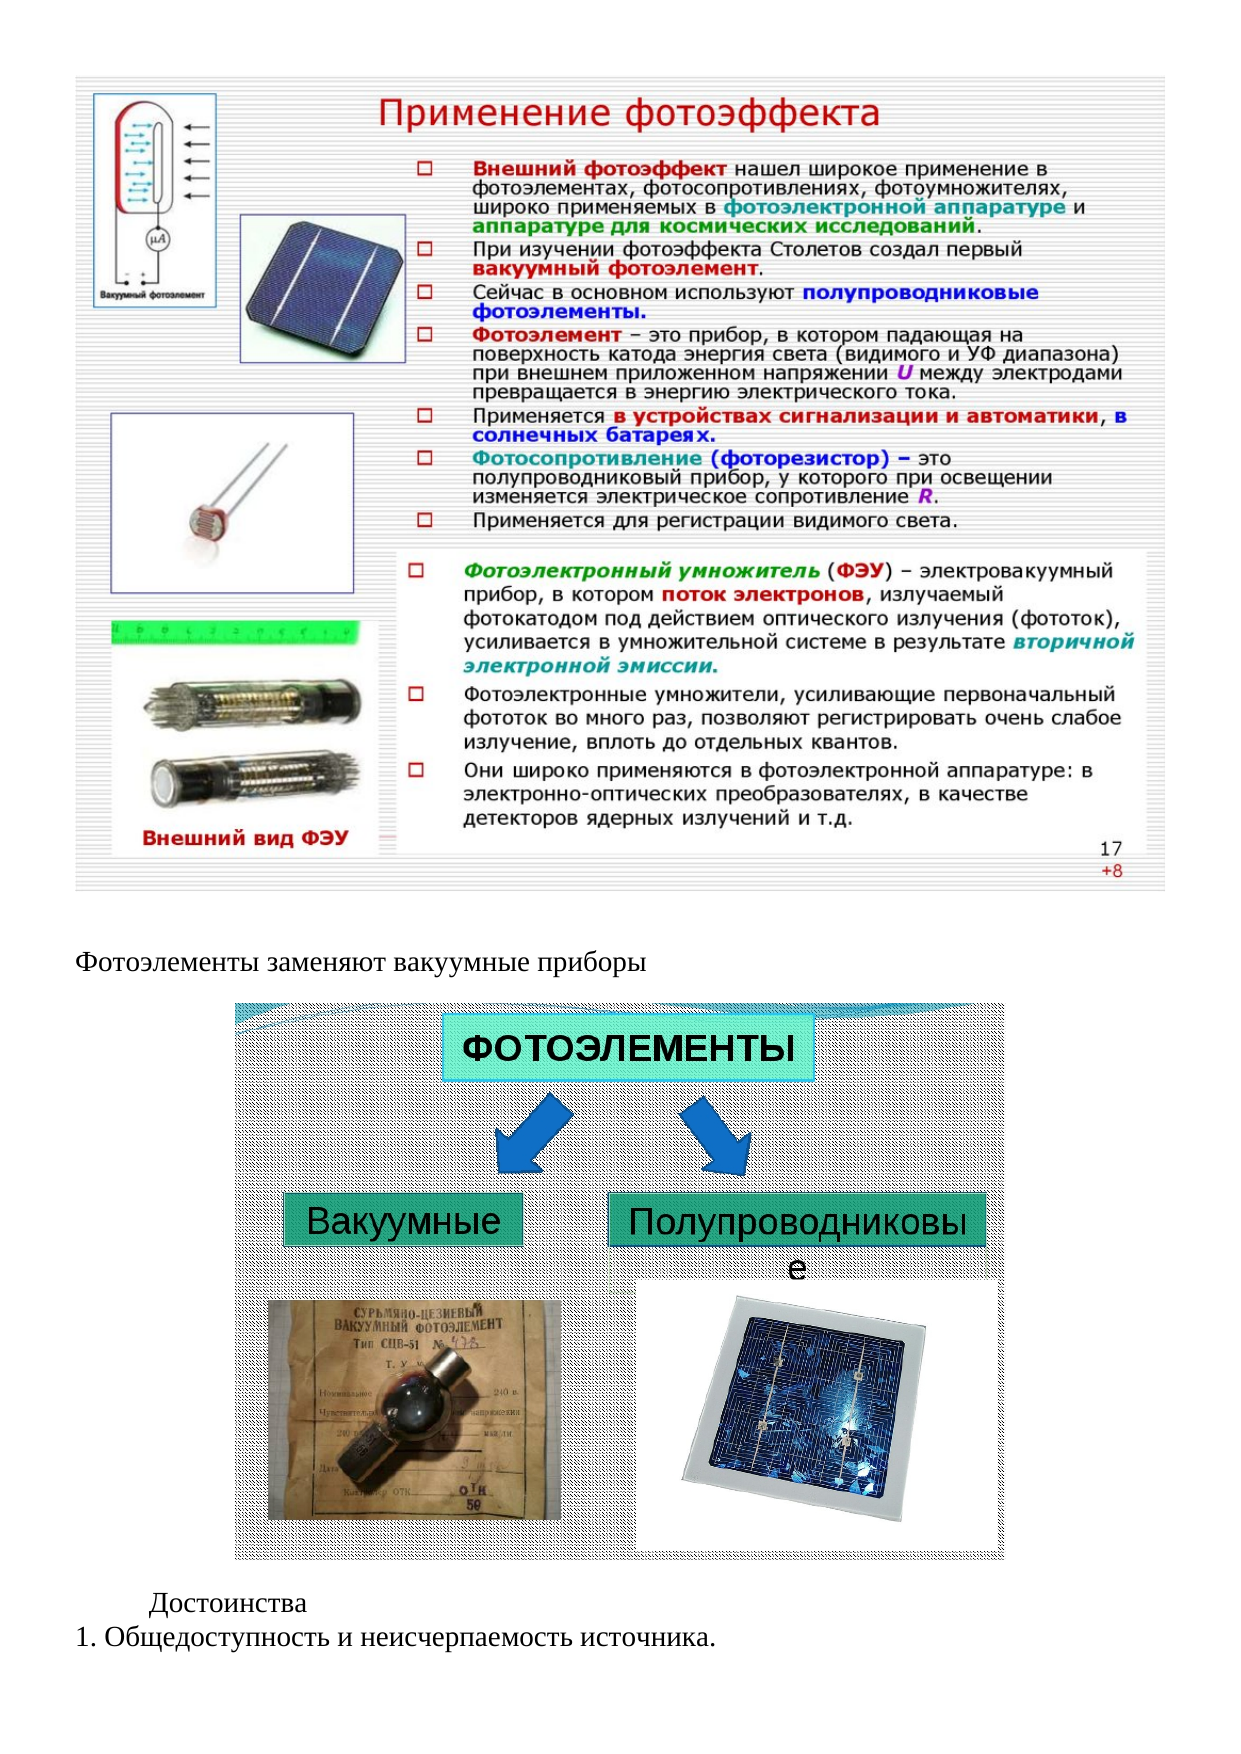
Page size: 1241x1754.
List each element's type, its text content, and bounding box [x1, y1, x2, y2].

picture [75, 75, 1166, 892]
text 1. Общедоступность и неисчерпаемость источника. [75, 1619, 1165, 1652]
picture [235, 1003, 1005, 1561]
text Фотоэлементы заменяют вакуумные приборы [75, 944, 1165, 978]
text Достоинства [75, 1585, 1165, 1619]
